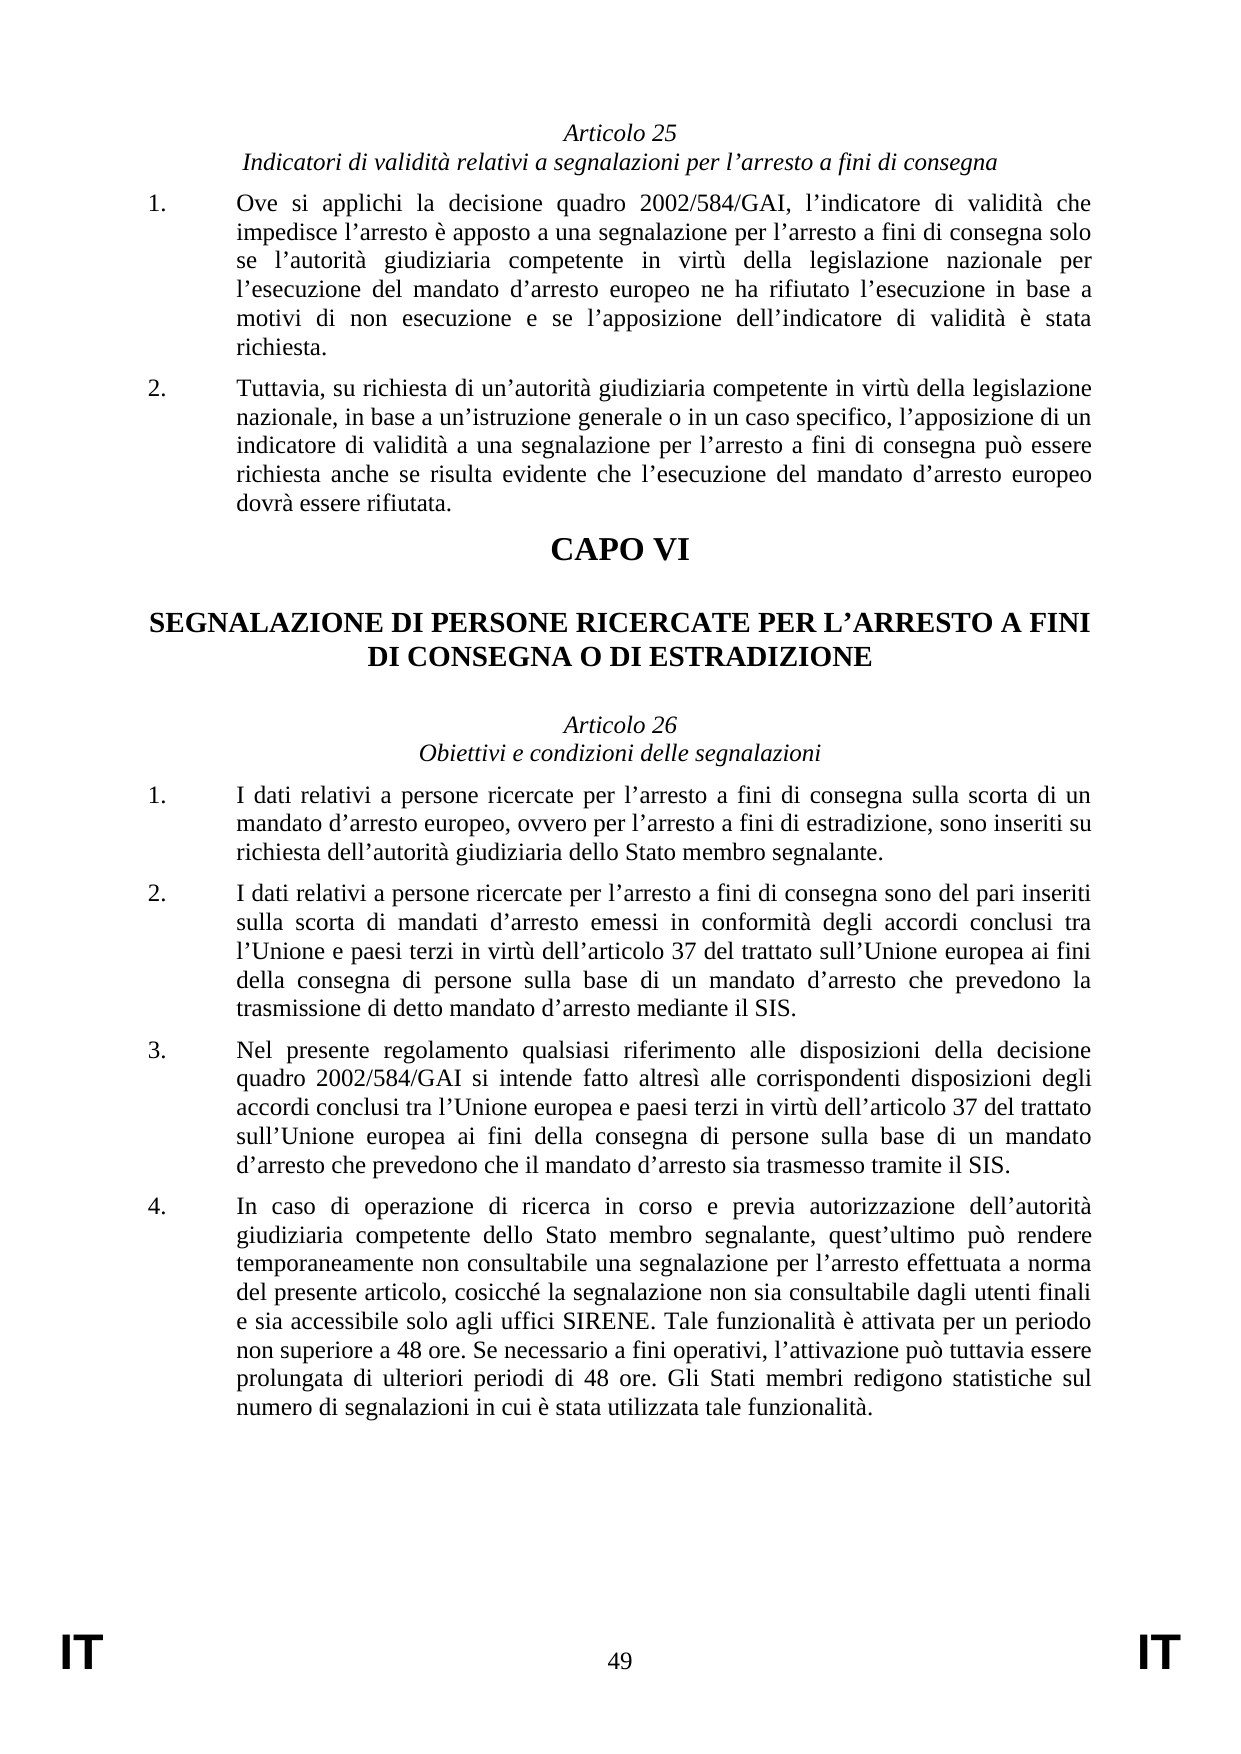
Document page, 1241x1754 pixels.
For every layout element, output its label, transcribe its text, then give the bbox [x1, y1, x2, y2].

text 1. Ove si applichi la decisione quadro 2002/584/GAI, l’indicatore di validità che impedisce l’arresto è apposto a una segnalazione per l’arresto a fini di consegna solo se l’autorità giudiziaria competente in virtù della legislazione nazionale per l’esecuzione del mandato d’arresto europeo ne ha rifiutato l’esecuzione in base a motivi di non esecuzione e se l’apposizione dell’indicatore di validità è stata richiesta. [148, 188, 1093, 361]
text 4. In caso di operazione di ricerca in corso e previa autorizzazione dell’autorità giudiziaria competente dello Stato membro segnalante, quest’ultimo può rendere temporaneamente non consultabile una segnalazione per l’arresto effettuata a norma del presente articolo, cosicché la segnalazione non sia consultabile dagli utenti finali e sia accessibile solo agli uffici SIRENE. Tale funzionalità è attivata per un periodo non superiore a 48 ore. Se necessario a fini operativi, l’attivazione può tuttavia essere prolungata di ulteriori periodi di 48 ore. Gli Stati membri redigono statistiche sul numero di segnalazioni in cui è stata utilizzata tale funzionalità. [148, 1191, 1093, 1421]
text Articolo 26 Obiettivi e condizioni delle segnalazioni [148, 710, 1093, 767]
text 3. Nel presente regolamento qualsiasi riferimento alle disposizioni della decisione quadro 2002/584/GAI si intende fatto altresì alle corrispondenti disposizioni degli accordi conclusi tra l’Unione europea e paesi terzi in virtù dell’articolo 37 del trattato sull’Unione europea ai fini della consegna di persone sulla base di un mandato d’arresto che prevedono che il mandato d’arresto sia trasmesso tramite il SIS. [148, 1035, 1093, 1178]
text 2. I dati relativi a persone ricercate per l’arresto a fini di consegna sono del pari inseriti sulla scorta di mandati d’arresto emessi in conformità degli accordi conclusi tra l’Unione e paesi terzi in virtù dell’articolo 37 del trattato sull’Unione europea ai fini della consegna di persone sulla base di un mandato d’arresto che prevedono la trasmissione di detto mandato d’arresto mediante il SIS. [148, 878, 1093, 1022]
text 2. Tuttavia, su richiesta di un’autorità giudiziaria competente in virtù della legislazione nazionale, in base a un’istruzione generale o in un caso specifico, l’apposizione di un indicatore di validità a una segnalazione per l’arresto a fini di consegna può essere richiesta anche se risulta evidente che l’esecuzione del mandato d’arresto europeo dovrà essere rifiutata. [148, 373, 1093, 517]
text Articolo 25 Indicatori di validità relativi a segnalazioni per l’arresto a fini di consegna [148, 118, 1093, 176]
text 1. I dati relativi a persone ricercate per l’arresto a fini di consegna sulla scorta di un mandato d’arresto europeo, ovvero per l’arresto a fini di estradizione, sono inseriti su richiesta dell’autorità giudiziaria dello Stato membro segnalante. [148, 780, 1093, 866]
title SEGNALAZIONE DI PERSONE RICERCATE PER L’ARRESTO A FINI DI CONSEGNA O DI ESTRADIZIONE [148, 605, 1093, 672]
title CAPO VI [148, 529, 1093, 568]
